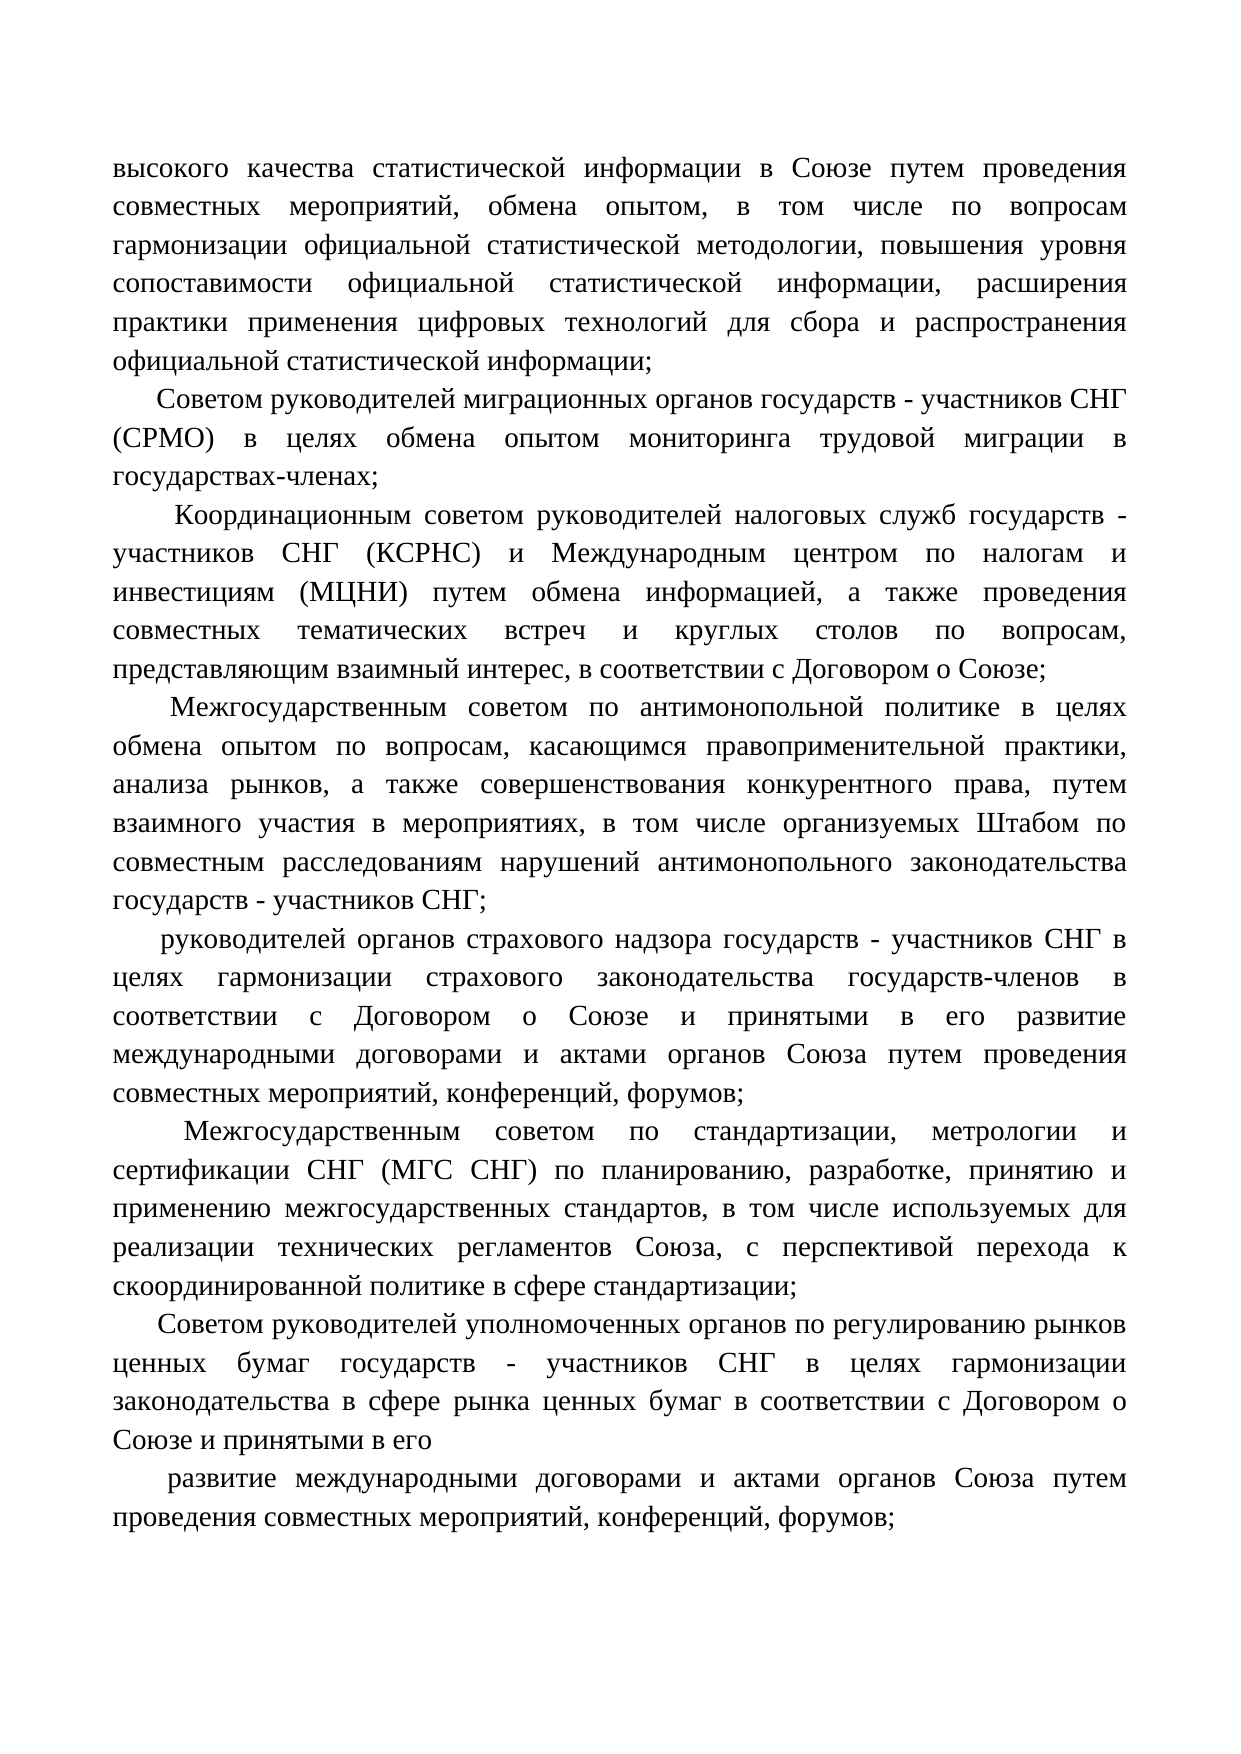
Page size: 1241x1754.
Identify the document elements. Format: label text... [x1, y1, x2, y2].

text Координационным советом руководителей налоговых служб государств - участников СНГ (КСРНС) и Международным центром по налогам и инвестициям (МЦНИ) путем обмена информацией, а также проведения совместных тематических встреч и круглых столов по вопросам, представляющим взаимный интерес, в соответствии с Договором о Союзе; [112, 497, 1128, 684]
text Советом руководителей уполномоченных органов по регулированию рынков ценных бумаг государств - участников СНГ в целях гармонизации законодательства в сфере рынка ценных бумаг в соответствии с Договором о Союзе и принятыми в его [112, 1306, 1128, 1455]
text руководителей органов страхового надзора государств - участников СНГ в целях гармонизации страхового законодательства государств-членов в соответствии с Договором о Союзе и принятыми в его развитие международными договорами и актами органов Союза путем проведения совместных мероприятий, конференций, форумов; [112, 921, 1128, 1108]
text Межгосударственным советом по стандартизации, метрологии и сертификации СНГ (МГС СНГ) по планированию, разработке, принятию и применению межгосударственных стандартов, в том числе используемых для реализации технических регламентов Союза, с перспективой перехода к скоординированной политике в сфере стандартизации; [112, 1113, 1128, 1301]
text развитие международными договорами и актами органов Союза путем проведения совместных мероприятий, конференций, форумов; [112, 1460, 1128, 1532]
text Советом руководителей миграционных органов государств - участников СНГ (СРМО) в целях обмена опытом мониторинга трудовой миграции в государствах-членах; [112, 381, 1128, 492]
text Межгосударственным советом по антимонопольной политике в целях обмена опытом по вопросам, касающимся правоприменительной практики, анализа рынков, а также совершенствования конкурентного права, путем взаимного участия в мероприятиях, в том числе организуемых Штабом по совместным расследованиям нарушений антимонопольного законодательства государств - участников СНГ; [112, 689, 1128, 916]
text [112, 150, 1128, 376]
